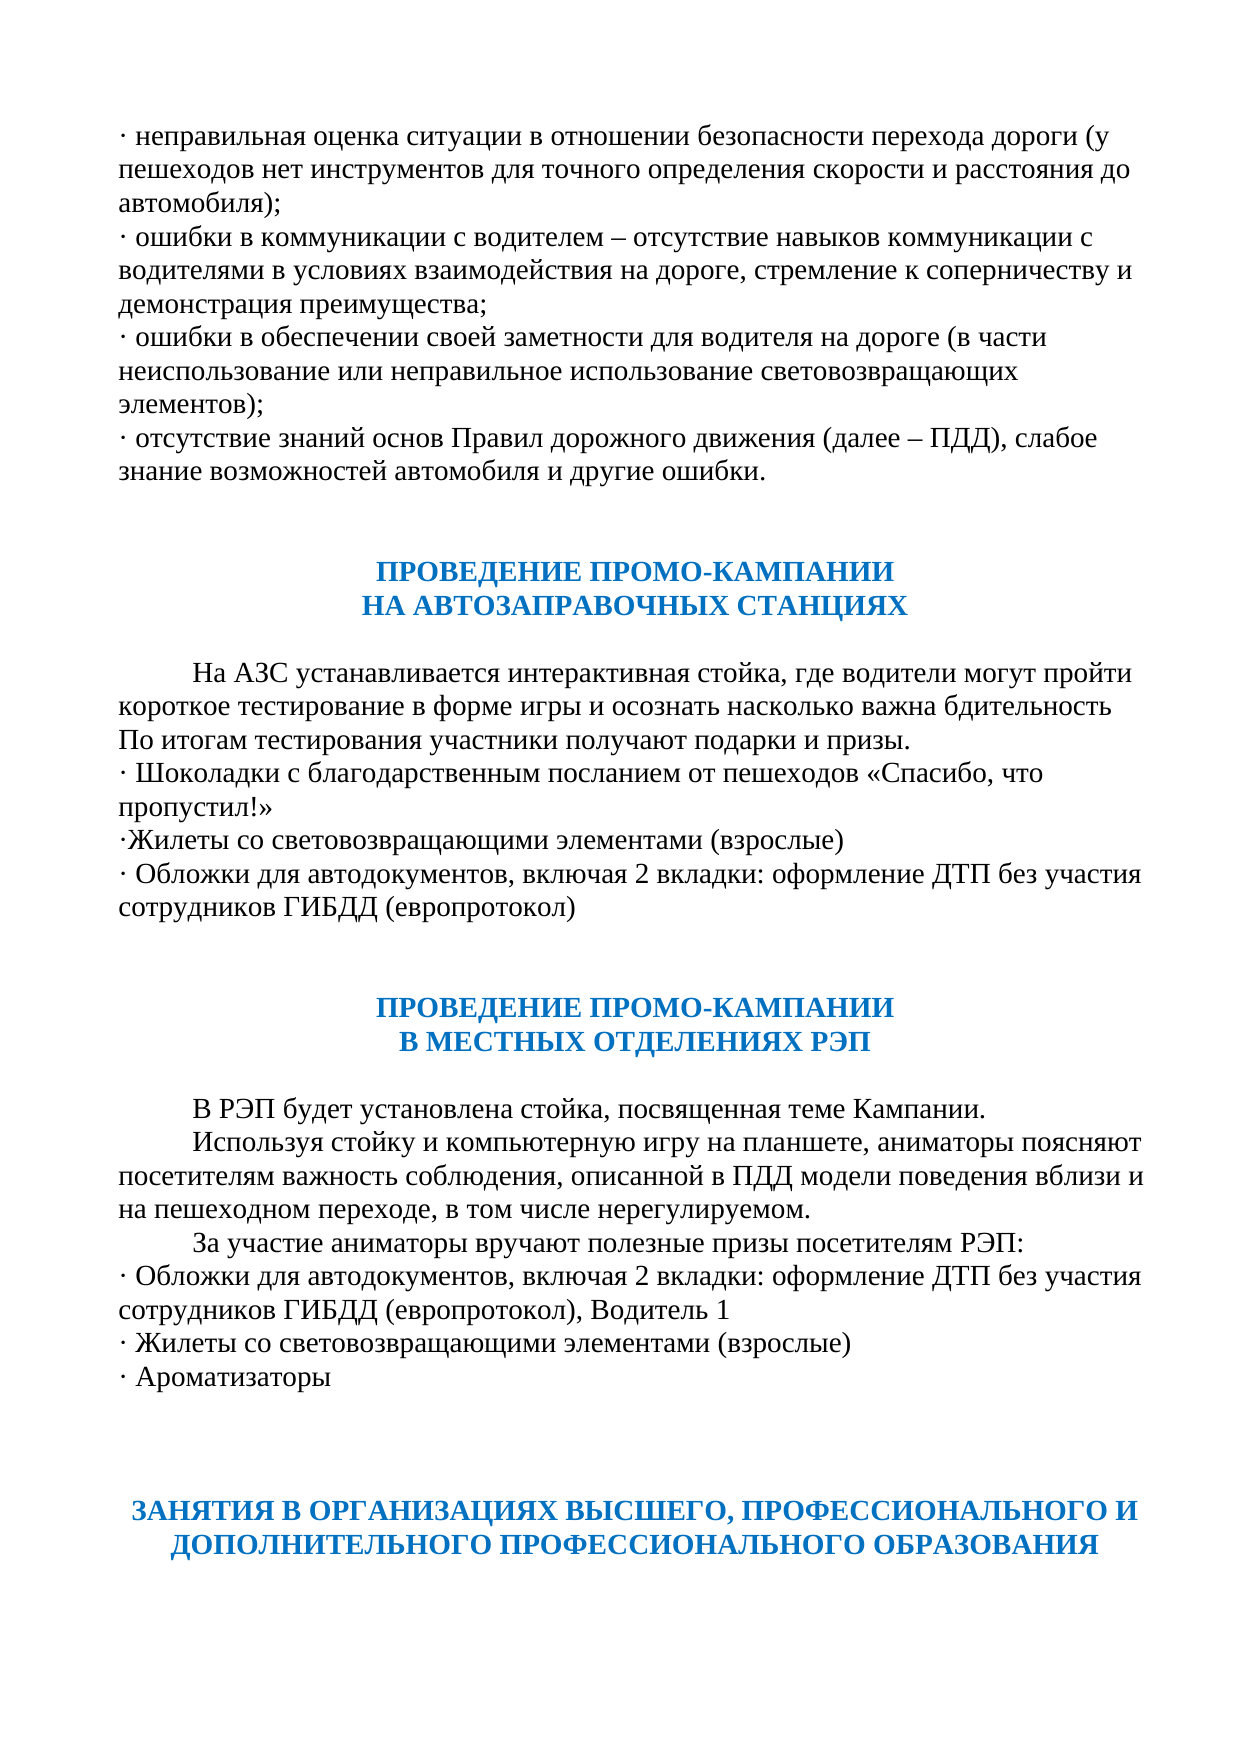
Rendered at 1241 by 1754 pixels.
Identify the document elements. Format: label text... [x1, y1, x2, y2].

text · ошибки в обеспечении своей заметности для водителя на дороге (в части неиспользование или неправильное использование световозвращающих элементов); [118, 319, 1152, 420]
text · Шоколадки с благодарственным посланием от пешеходов «Спасибо, что пропустил!» [118, 755, 1152, 822]
text За участие аниматоры вручают полезные призы посетителям РЭП: [118, 1225, 1152, 1258]
text В РЭП будет установлена стойка, посвященная теме Кампании. [118, 1091, 1152, 1124]
text На АЗС устанавливается интерактивная стойка, где водители могут пройти короткое тестирование в форме игры и осознать насколько важна бдительность По итогам тестирования участники получают подарки и призы. [118, 655, 1152, 755]
text ПРОВЕДЕНИЕ ПРОМО-КАМПАНИИ [118, 990, 1152, 1024]
text · неправильная оценка ситуации в отношении безопасности перехода дороги (у пешеходов нет инструментов для точного определения скорости и расстояния до автомобиля); [118, 118, 1152, 219]
text · ошибки в коммуникации с водителем – отсутствие навыков коммуникации с водителями в условиях взаимодействия на дороге, стремление к соперничеству и демонстрация преимущества; [118, 219, 1152, 319]
text · Жилеты со световозвращающими элементами (взрослые) [118, 1326, 1152, 1359]
text В МЕСТНЫХ ОТДЕЛЕНИЯХ РЭП [118, 1024, 1152, 1057]
text НА АВТОЗАПРАВОЧНЫХ СТАНЦИЯХ [118, 588, 1152, 621]
text ПРОВЕДЕНИЕ ПРОМО-КАМПАНИИ [118, 554, 1152, 588]
text · отсутствие знаний основ Правил дорожного движения (далее – ПДД), слабое знание возможностей автомобиля и другие ошибки. [118, 420, 1152, 487]
text Используя стойку и компьютерную игру на планшете, аниматоры поясняют посетителям важность соблюдения, описанной в ПДД модели поведения вблизи и на пешеходном переходе, в том числе нерегулируемом. [118, 1124, 1152, 1225]
text · Обложки для автодокументов, включая 2 вкладки: оформление ДТП без участия сотрудников ГИБДД (европротокол) [118, 856, 1152, 923]
text · Обложки для автодокументов, включая 2 вкладки: оформление ДТП без участия сотрудников ГИБДД (европротокол), Водитель 1 [118, 1258, 1152, 1326]
text · Ароматизаторы [118, 1359, 1152, 1393]
text ЗАНЯТИЯ В ОРГАНИЗАЦИЯХ ВЫСШЕГО, ПРОФЕССИОНАЛЬНОГО И ДОПОЛНИТЕЛЬНОГО ПРОФЕССИОНАЛЬНОГО ОБРАЗОВАНИЯ [118, 1493, 1152, 1560]
text ·Жилеты со световозвращающими элементами (взрослые) [118, 822, 1152, 856]
